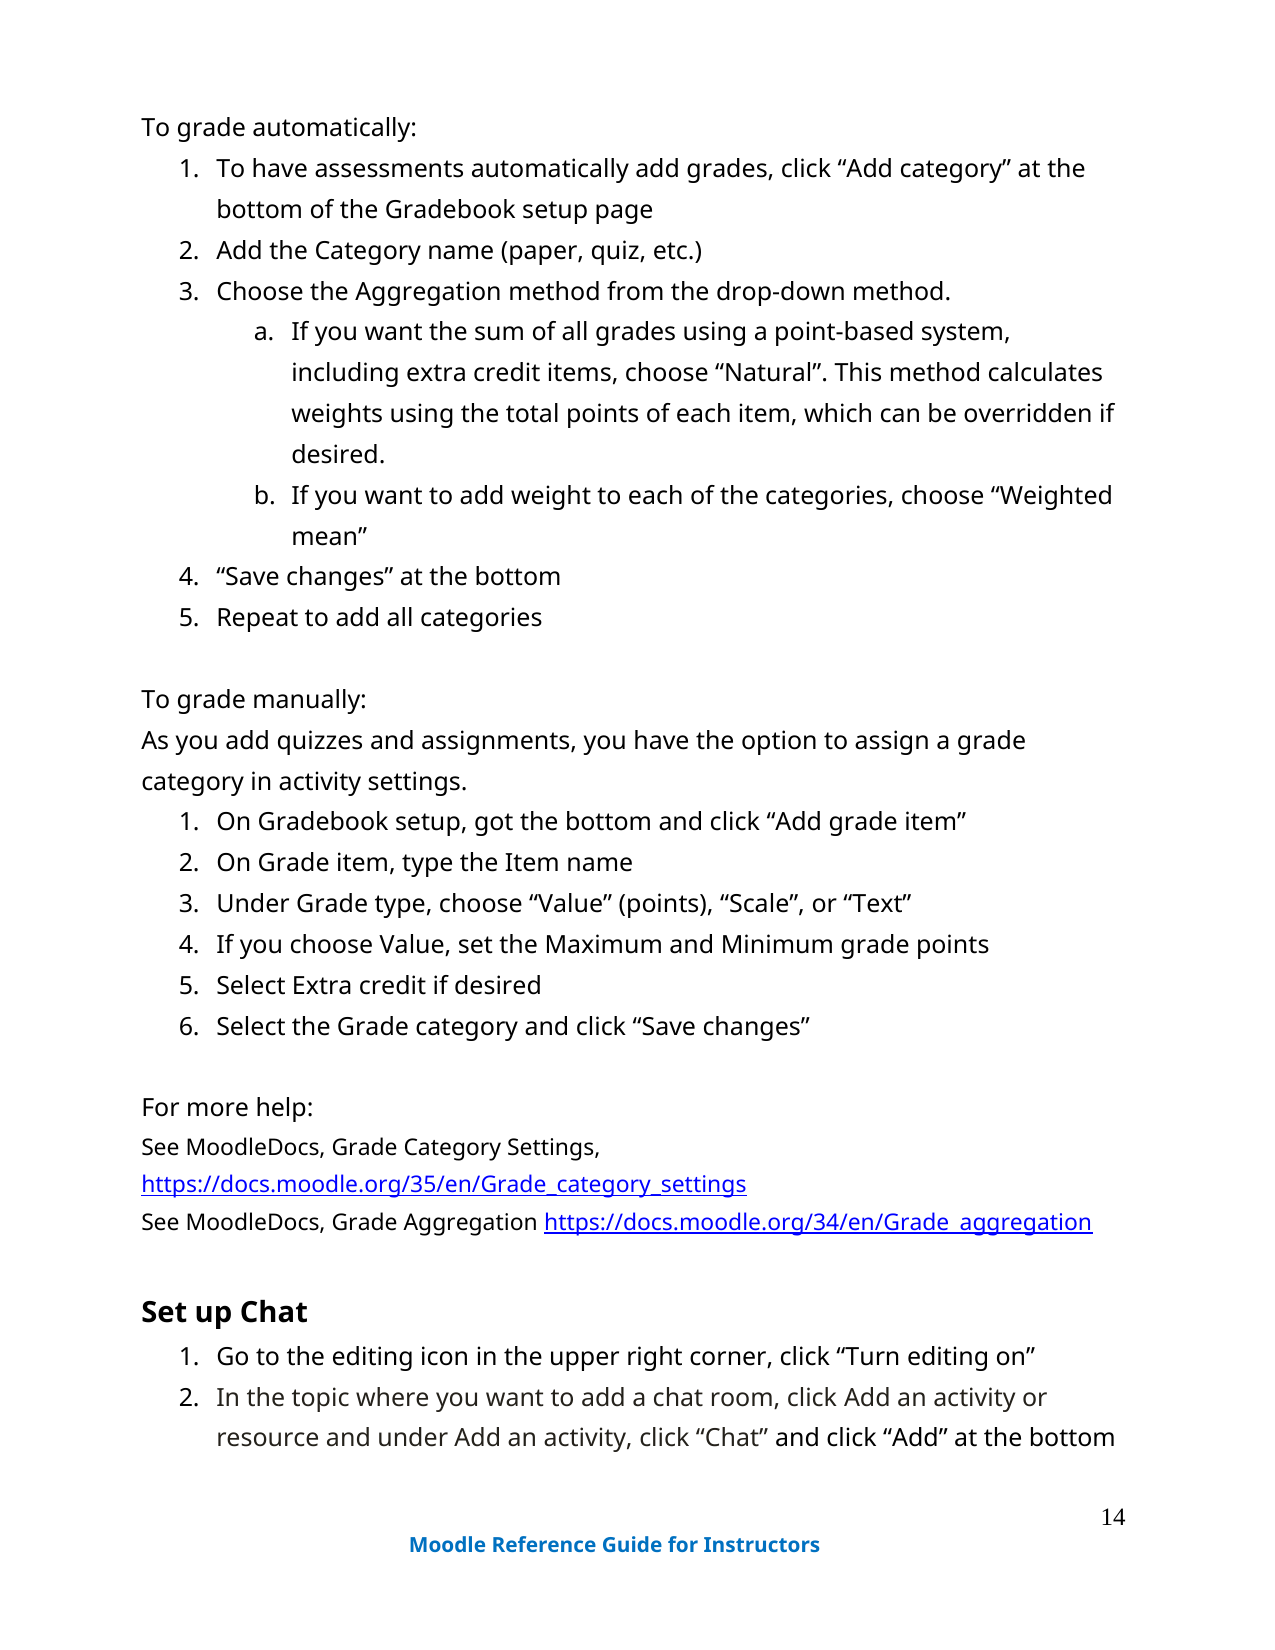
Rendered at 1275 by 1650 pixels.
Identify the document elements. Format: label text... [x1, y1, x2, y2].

list If you choose Value, set the Maximum and Minimum grade points [178, 927, 1125, 961]
text To grade manually: [141, 682, 1125, 716]
list Choose the Aggregation method from the drop-down method. [178, 273, 1125, 307]
list Select Extra credit if desired [178, 967, 1125, 1001]
list To have assessments automatically add grades, click “Add category” at the bottom of the Gradebook setup page [178, 151, 1125, 226]
list If you want the sum of all grades using a point-based system, including extra credit items, choose “Natural”. This method calculates weights using the total points of each item, which can be overridden if desired. [253, 314, 1125, 471]
list “Save changes” at the bottom [178, 559, 1125, 593]
list Add the Category name (paper, quiz, etc.) [178, 232, 1125, 266]
list Go to the editing icon in the upper right corner, click “Turn editing on” [178, 1338, 1125, 1372]
list Repeat to add all categories [178, 600, 1125, 634]
text To grade automatically: [141, 110, 1125, 144]
list Under Grade type, choose “Value” (points), “Scale”, or “Text” [178, 886, 1125, 920]
text Set up Chat [141, 1291, 1125, 1331]
text See MoodleDocs, Grade Aggregation https://docs.moodle.org/34/en/Grade_aggregation [141, 1206, 1125, 1237]
list On Grade item, type the Item name [178, 845, 1125, 879]
text See MoodleDocs, Grade Category Settings, https://docs.moodle.org/35/en/Grade_category_settings [141, 1131, 1125, 1199]
list Select the Grade category and click “Save changes” [178, 1008, 1125, 1042]
text For more help: [141, 1090, 1125, 1124]
text As you add quizzes and assignments, you have the option to assign a grade category in activity settings. [141, 722, 1125, 797]
list If you want to add weight to each of the categories, choose “Weighted mean” [253, 477, 1125, 552]
list On Gradebook setup, got the bottom and click “Add grade item” [178, 804, 1125, 838]
list In the topic where you want to add a chat room, click Add an activity or resource and under Add an activity, click “Chat” and click “Add” at the bottom [178, 1379, 1125, 1454]
